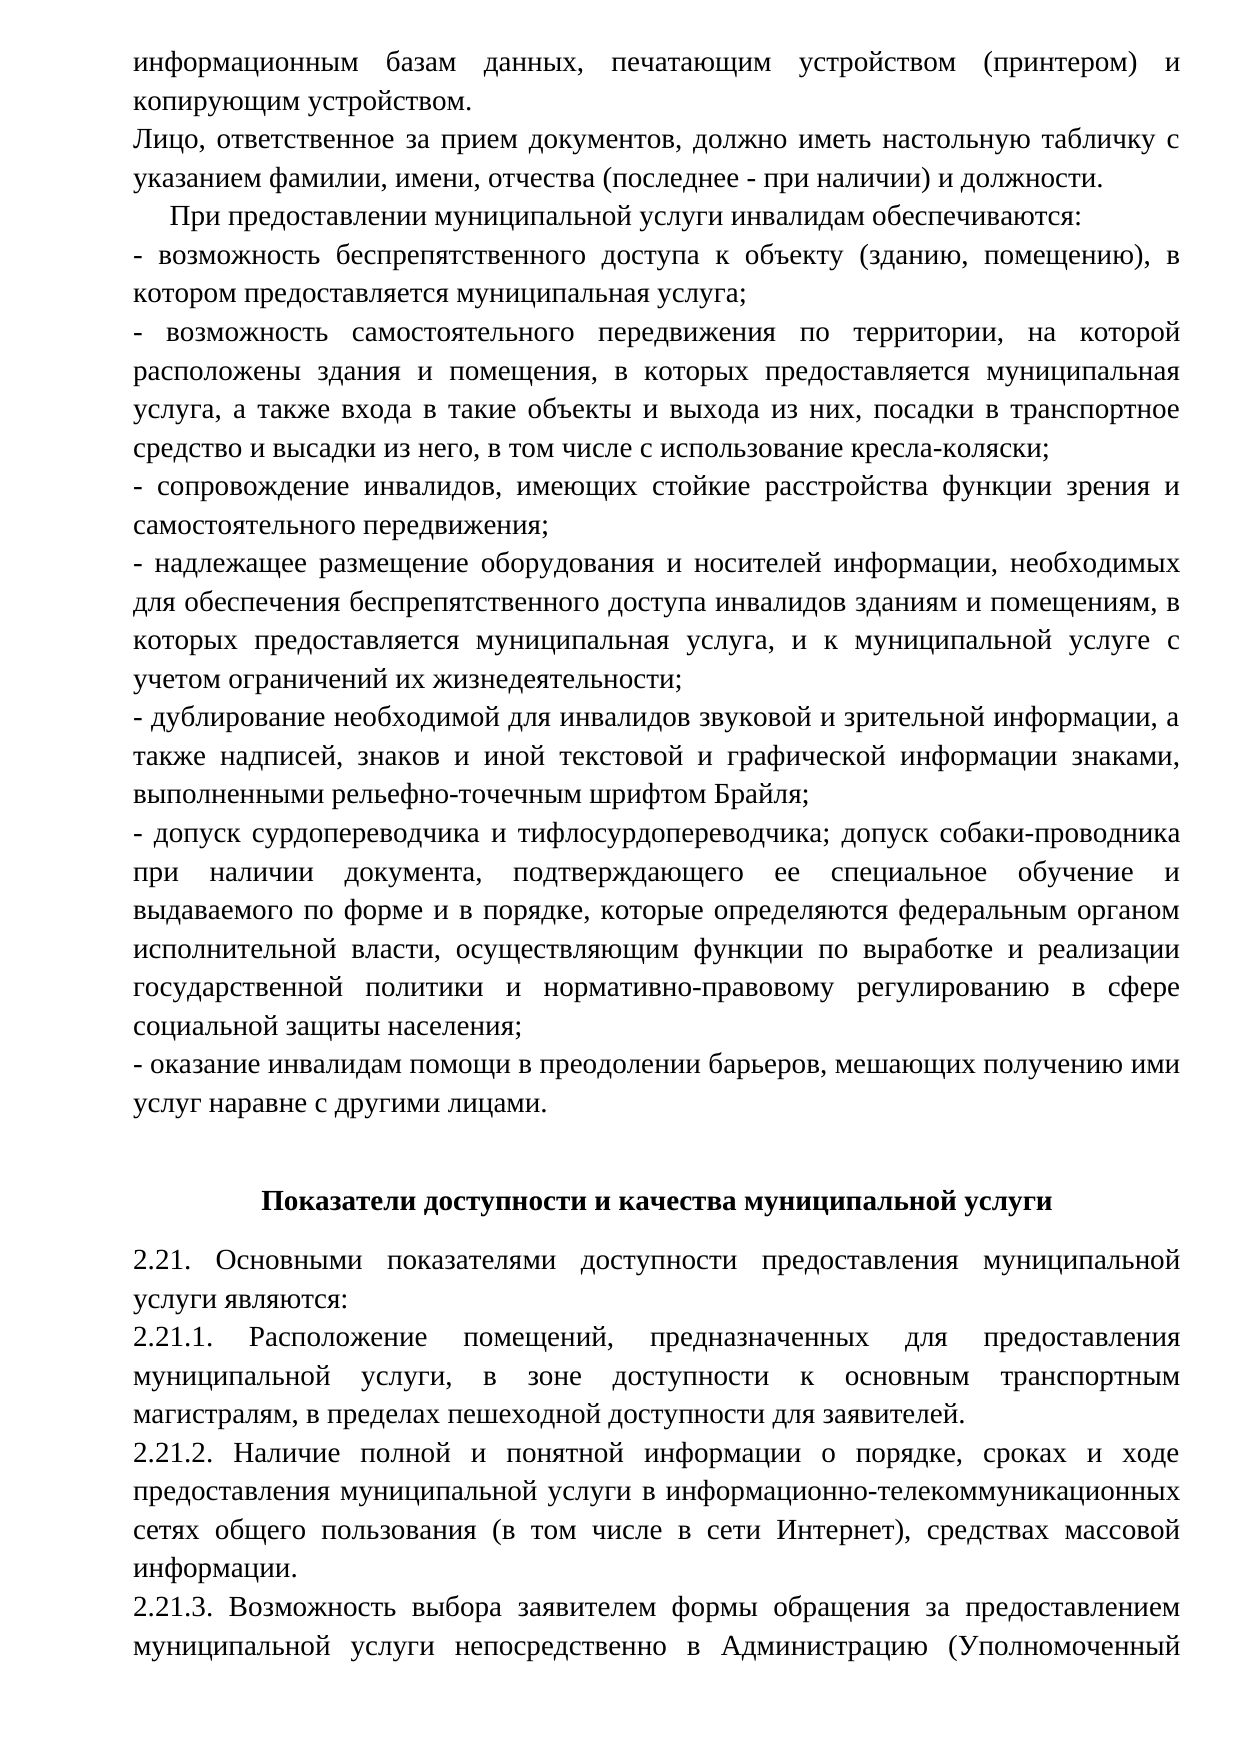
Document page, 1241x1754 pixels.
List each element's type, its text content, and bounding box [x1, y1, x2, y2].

text 2.21. Основными показателями доступности предоставления муниципальной услуги являются: [133, 1242, 1181, 1314]
text - оказание инвалидам помощи в преодолении барьеров, мешающих получению ими услуг наравне с другими лицами. [133, 1046, 1181, 1118]
text - надлежащее размещение оборудования и носителей информации, необходимых для обеспечения беспрепятственного доступа инвалидов зданиям и помещениям, в которых предоставляется муниципальная услуга, и к муниципальной услуге с учетом ограничений их жизнедеятельности; [133, 545, 1181, 694]
text Лицо, ответственное за прием документов, должно иметь настольную табличку с указанием фамилии, имени, отчества (последнее - при наличии) и должности. [133, 121, 1181, 193]
text 2.21.2. Наличие полной и понятной информации о порядке, сроках и ходе предоставления муниципальной услуги в информационно-телекоммуникационных сетях общего пользования (в том числе в сети Интернет), средствах массовой информации. [133, 1435, 1181, 1584]
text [133, 1589, 1181, 1661]
text - дублирование необходимой для инвалидов звуковой и зрительной информации, а также надписей, знаков и иной текстовой и графической информации знаками, выполненными рельефно-точечным шрифтом Брайля; [133, 699, 1181, 810]
text - возможность беспрепятственного доступа к объекту (зданию, помещению), в котором предоставляется муниципальная услуга; [133, 237, 1181, 309]
text 2.21.1. Расположение помещений, предназначенных для предоставления муниципальной услуги, в зоне доступности к основным транспортным магистралям, в пределах пешеходной доступности для заявителей. [133, 1319, 1181, 1430]
text - возможность самостоятельного передвижения по территории, на которой расположены здания и помещения, в которых предоставляется муниципальная услуга, а также входа в такие объекты и выхода из них, посадки в транспортное средство и высадки из него, в том числе с использование кресла-коляски; [133, 314, 1181, 463]
text При предоставлении муниципальной услуги инвалидам обеспечиваются: [133, 198, 1181, 232]
text Показатели доступности и качества муниципальной услуги [133, 1183, 1181, 1216]
text - допуск сурдопереводчика и тифлосурдопереводчика; допуск собаки-проводника при наличии документа, подтверждающего ее специальное обучение и выдаваемого по форме и в порядке, которые определяются федеральным органом исполнительной власти, осуществляющим функции по выработке и реализации государственной политики и нормативно-правовому регулированию в сфере социальной защиты населения; [133, 815, 1181, 1041]
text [133, 44, 1181, 116]
text - сопровождение инвалидов, имеющих стойкие расстройства функции зрения и самостоятельного передвижения; [133, 468, 1181, 540]
